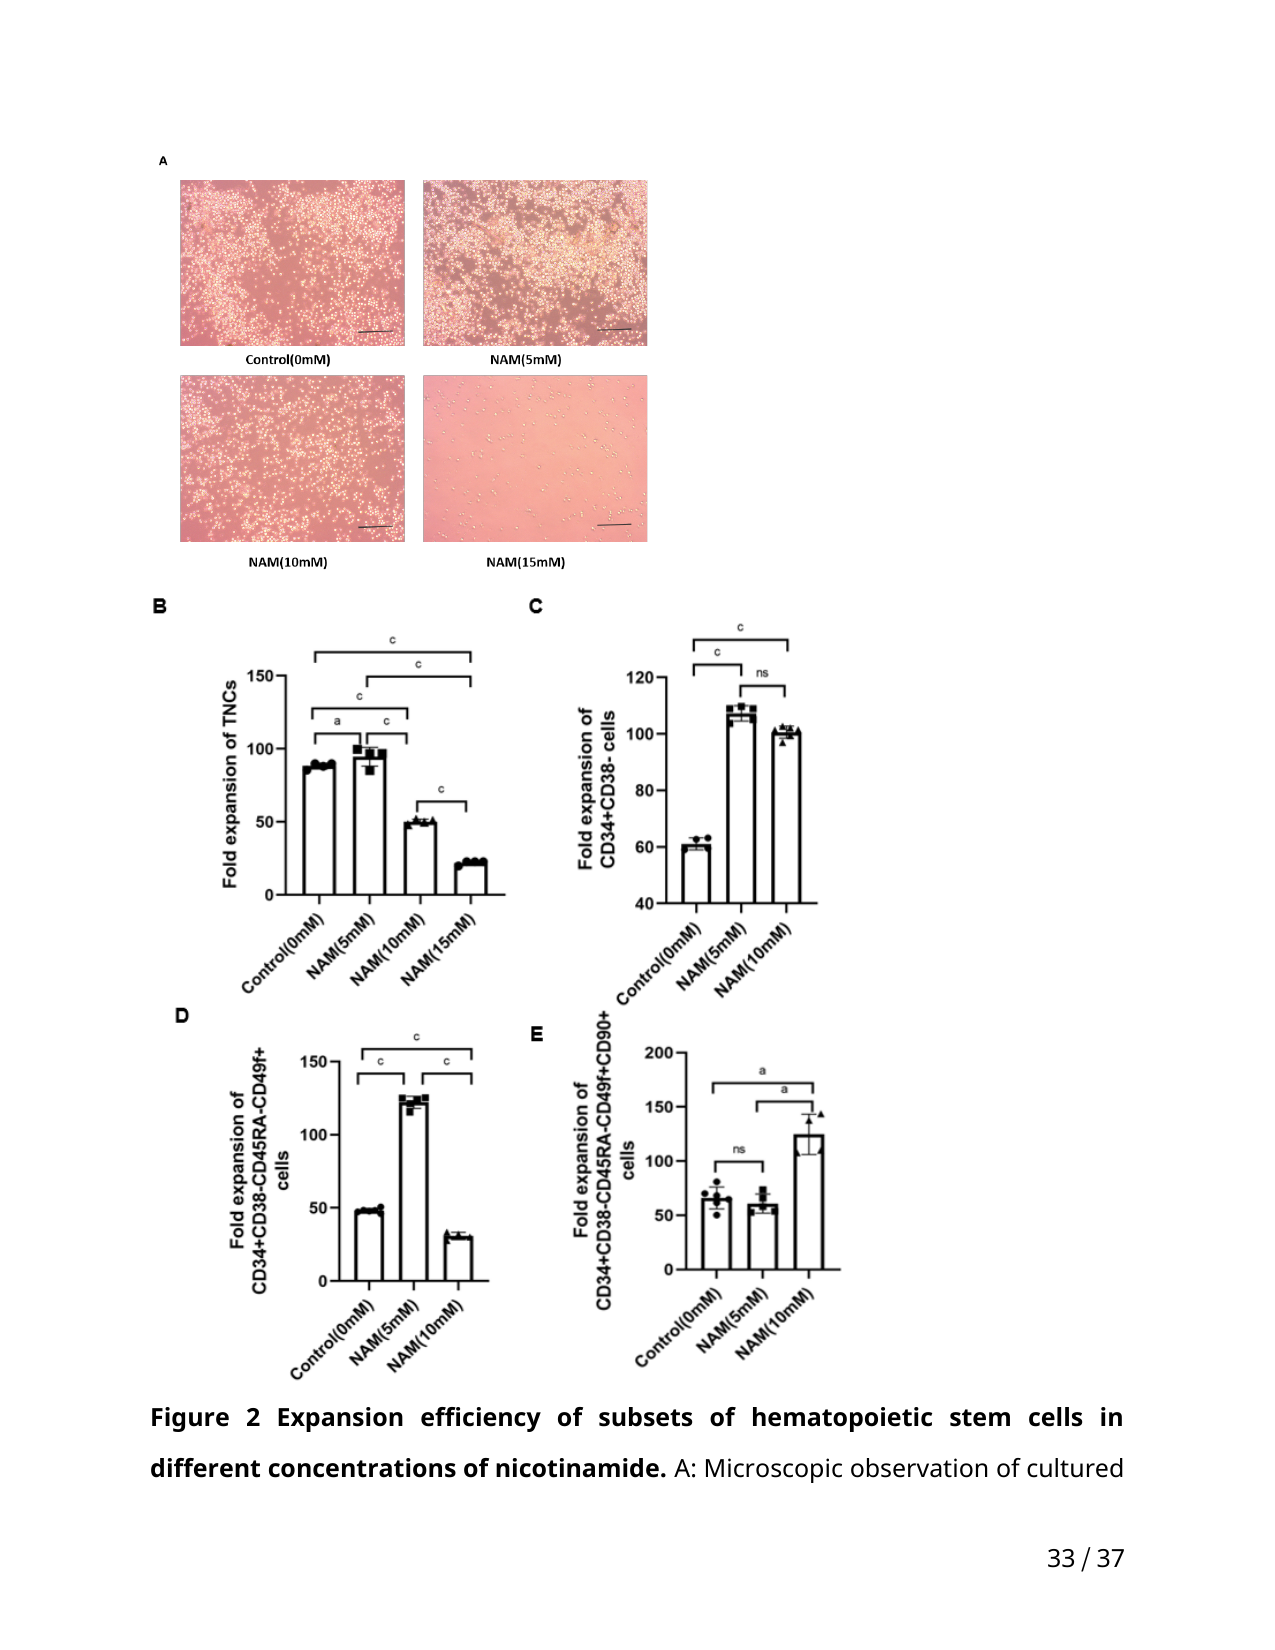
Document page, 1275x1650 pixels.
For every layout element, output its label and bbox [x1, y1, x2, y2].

picture [150, 150, 648, 575]
picture [150, 589, 853, 1385]
text [150, 1399, 1125, 1484]
